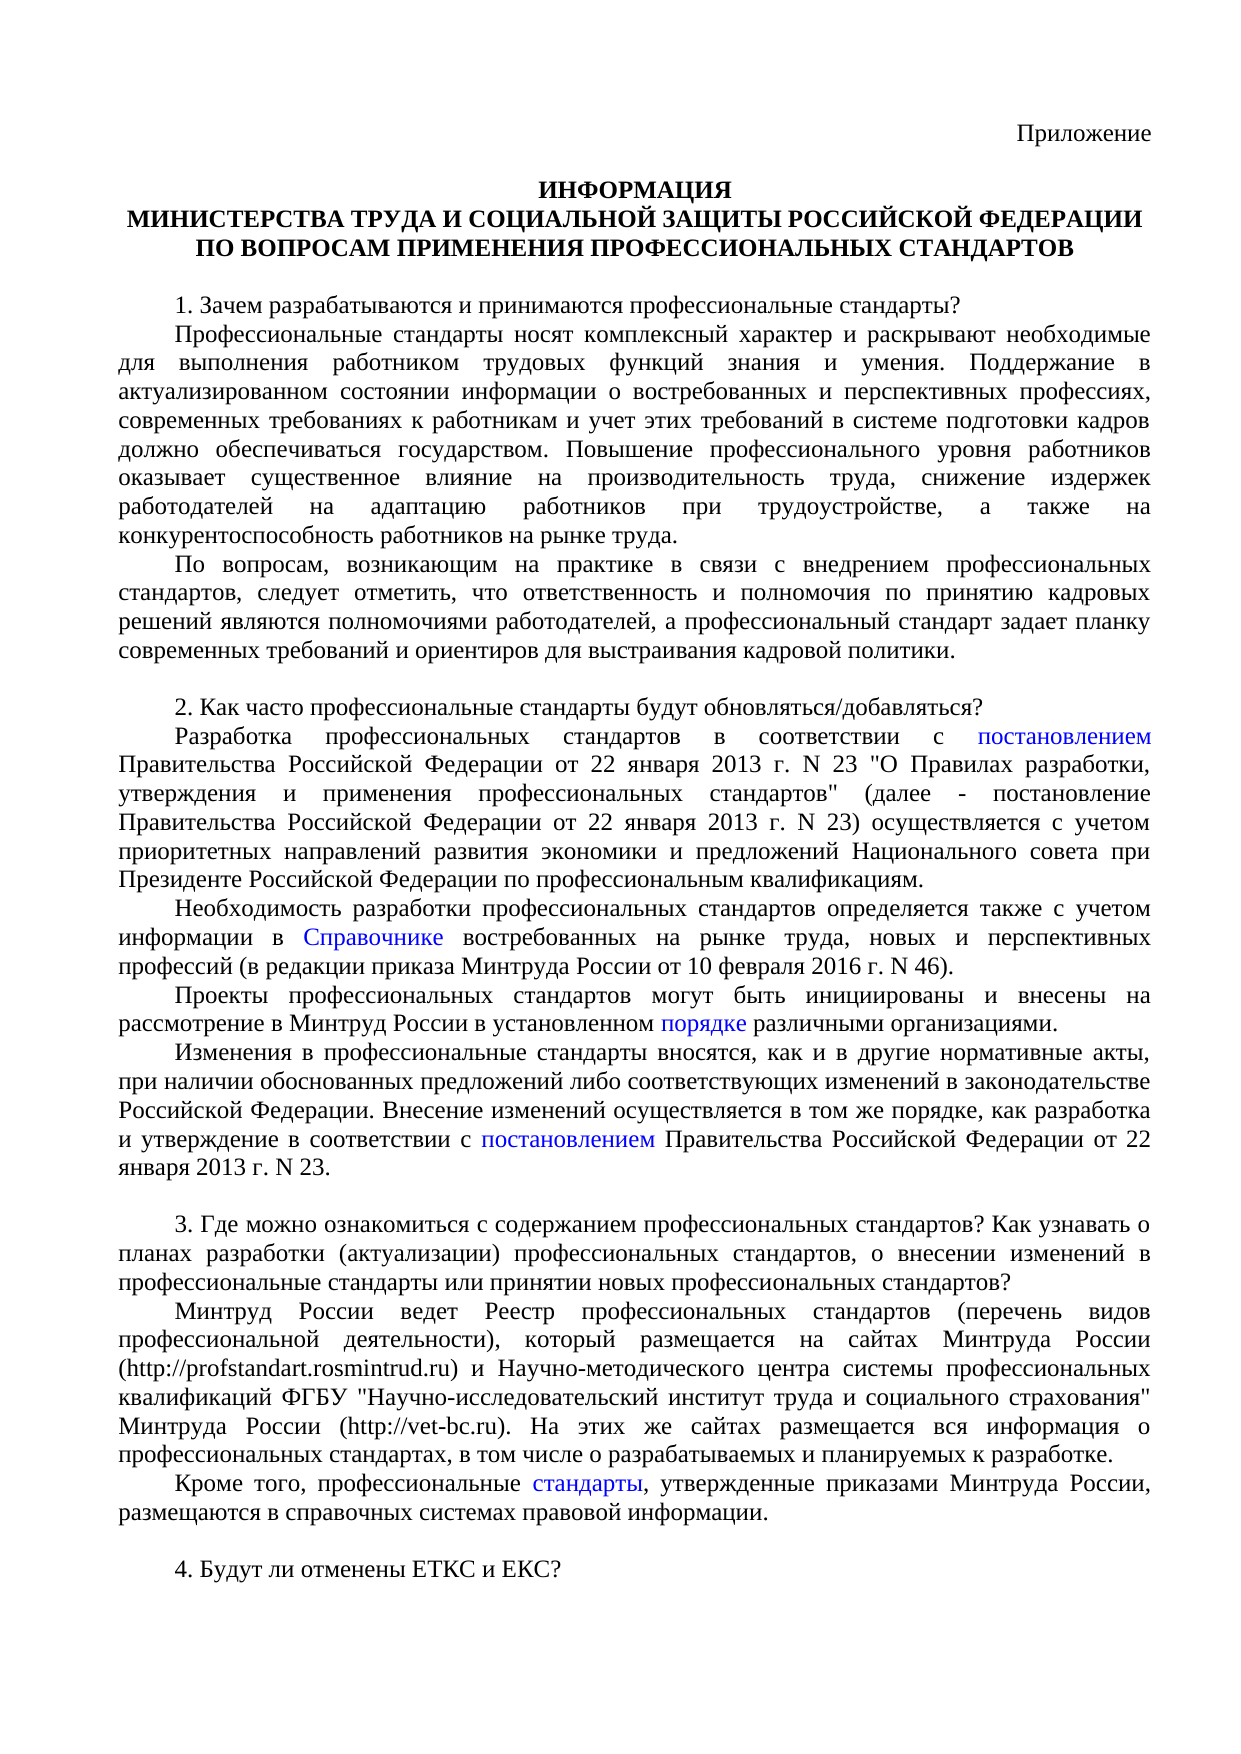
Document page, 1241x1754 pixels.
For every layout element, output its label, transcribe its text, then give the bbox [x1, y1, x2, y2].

text Необходимость разработки профессиональных стандартов определяется также с учетом информации в Справочнике востребованных на рынке труда, новых и перспективных профессий (в редакции приказа Минтруда России от 10 февраля 2016 г. N 46). [118, 893, 1152, 980]
text 2. Как часто профессиональные стандарты будут обновляться/добавляться? [118, 692, 1152, 721]
text 4. Будут ли отменены ЕТКС и ЕКС? [118, 1554, 1152, 1583]
text По вопросам, возникающим на практике в связи с внедрением профессиональных стандартов, следует отметить, что ответственность и полномочия по принятию кадровых решений являются полномочиями работодателей, а профессиональный стандарт задает планку современных требований и ориентиров для выстраивания кадровой политики. [118, 549, 1152, 664]
text Приложение [118, 118, 1152, 147]
text Минтруд России ведет Реестр профессиональных стандартов (перечень видов профессиональной деятельности), который размещается на сайтах Минтруда России (http://profstandart.rosmintrud.ru) и Научно-методического центра системы профессиональных квалификаций ФГБУ "Научно-исследовательский институт труда и социального страхования" Минтруда России (http://vet-bc.ru). На этих же сайтах размещается вся информация о профессиональных стандартах, в том числе о разрабатываемых и планируемых к разработке. [118, 1296, 1152, 1468]
text 3. Где можно ознакомиться с содержанием профессиональных стандартов? Как узнавать о планах разработки (актуализации) профессиональных стандартов, о внесении изменений в профессиональные стандарты или принятии новых профессиональных стандартов? [118, 1209, 1152, 1296]
text Изменения в профессиональные стандарты вносятся, как и в другие нормативные акты, при наличии обоснованных предложений либо соответствующих изменений в законодательстве Российской Федерации. Внесение изменений осуществляется в том же порядке, как разработка и утверждение в соответствии с постановлением Правительства Российской Федерации от 22 января 2013 г. N 23. [118, 1037, 1152, 1181]
text Разработка профессиональных стандартов в соответствии с постановлением Правительства Российской Федерации от 22 января 2013 г. N 23 "О Правилах разработки, утверждения и применения профессиональных стандартов" (далее - постановление Правительства Российской Федерации от 22 января 2013 г. N 23) осуществляется с учетом приоритетных направлений развития экономики и предложений Национального совета при Президенте Российской Федерации по профессиональным квалификациям. [118, 721, 1152, 893]
text Проекты профессиональных стандартов могут быть инициированы и внесены на рассмотрение в Минтруд России в установленном порядке различными организациями. [118, 980, 1152, 1037]
text Профессиональные стандарты носят комплексный характер и раскрывают необходимые для выполнения работником трудовых функций знания и умения. Поддержание в актуализированном состоянии информации о востребованных и перспективных профессиях, современных требованиях к работникам и учет этих требований в системе подготовки кадров должно обеспечиваться государством. Повышение профессионального уровня работников оказывает существенное влияние на производительность труда, снижение издержек работодателей на адаптацию работников при трудоустройстве, а также на конкурентоспособность работников на рынке труда. [118, 319, 1152, 549]
text МИНИСТЕРСТВА ТРУДА И СОЦИАЛЬНОЙ ЗАЩИТЫ РОССИЙСКОЙ ФЕДЕРАЦИИ [118, 204, 1152, 233]
text 1. Зачем разрабатываются и принимаются профессиональные стандарты? [118, 290, 1152, 318]
text Кроме того, профессиональные стандарты, утвержденные приказами Минтруда России, размещаются в справочных системах правовой информации. [118, 1468, 1152, 1526]
text ПО ВОПРОСАМ ПРИМЕНЕНИЯ ПРОФЕССИОНАЛЬНЫХ СТАНДАРТОВ [118, 233, 1152, 262]
text ИНФОРМАЦИЯ [118, 175, 1152, 204]
